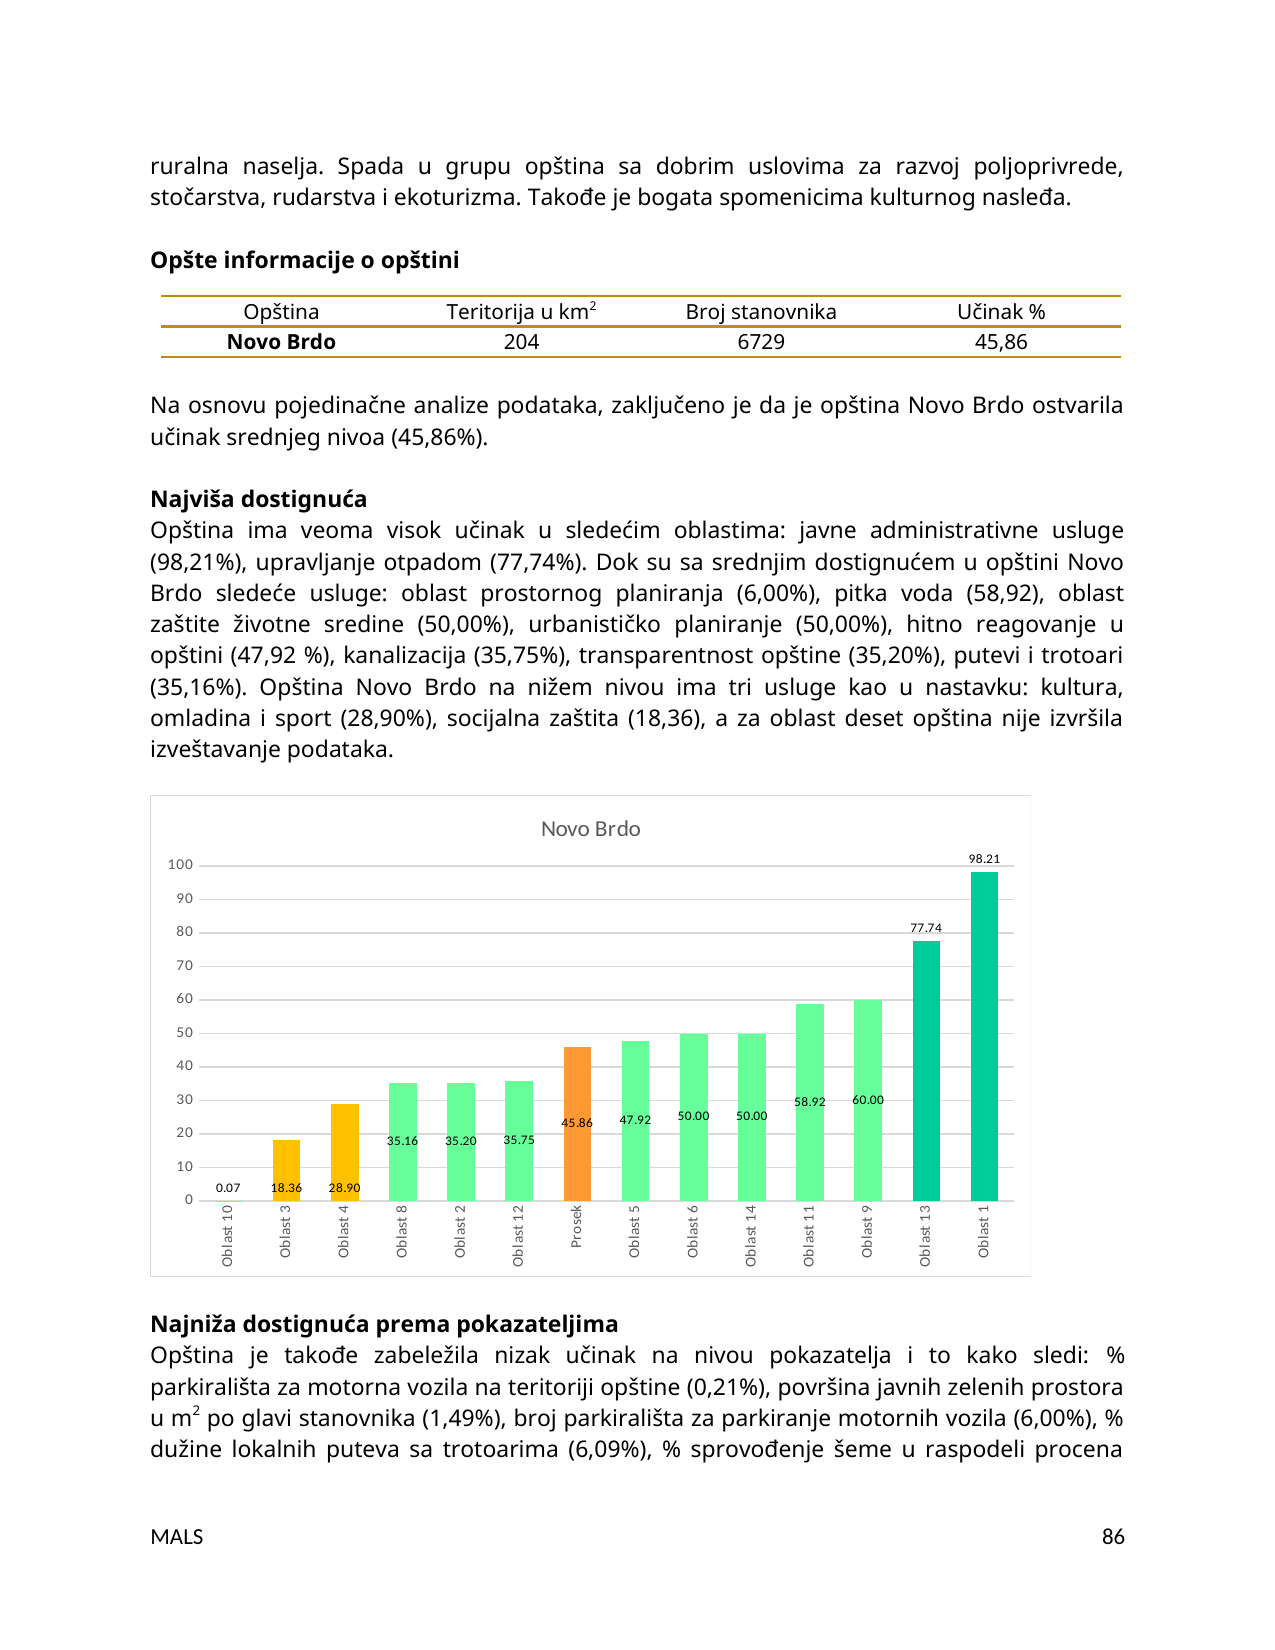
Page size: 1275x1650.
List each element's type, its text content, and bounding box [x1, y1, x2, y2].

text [150, 1339, 1125, 1464]
text Najniža dostignuća prema pokazateljima [150, 1308, 1125, 1339]
text Opština ima veoma visok učinak u sledećim oblastima: javne administrativne usluge (98,21%), upravljanje otpadom (77,74%). Dok su sa srednjim dostignućem u opštini Novo Brdo sledeće usluge: oblast prostornog planiranja (6,00%), pitka voda (58,92), oblast zaštite životne sredine (50,00%), urbanističko planiranje (50,00%), hitno reagovanje u opštini (47,92 %), kanalizacija (35,75%), transparentnost opštine (35,20%), putevi i trotoari (35,16%). Opština Novo Brdo na nižem nivou ima tri usluge kao u nastavku: kultura, omladina i sport (28,90%), socijalna zaštita (18,36), a za oblast deset opština nije izvršila izveštavanje podataka. [150, 514, 1125, 764]
text Na osnovu pojedinačne analize podataka, zaključeno je da je opština Novo Brdo ostvarila učinak srednjeg nivoa (45,86%). [150, 389, 1125, 452]
text Opšte informacije o opštini [150, 244, 1125, 275]
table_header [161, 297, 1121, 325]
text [150, 150, 1125, 212]
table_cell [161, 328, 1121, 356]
text Najviša dostignuća [150, 483, 1125, 514]
